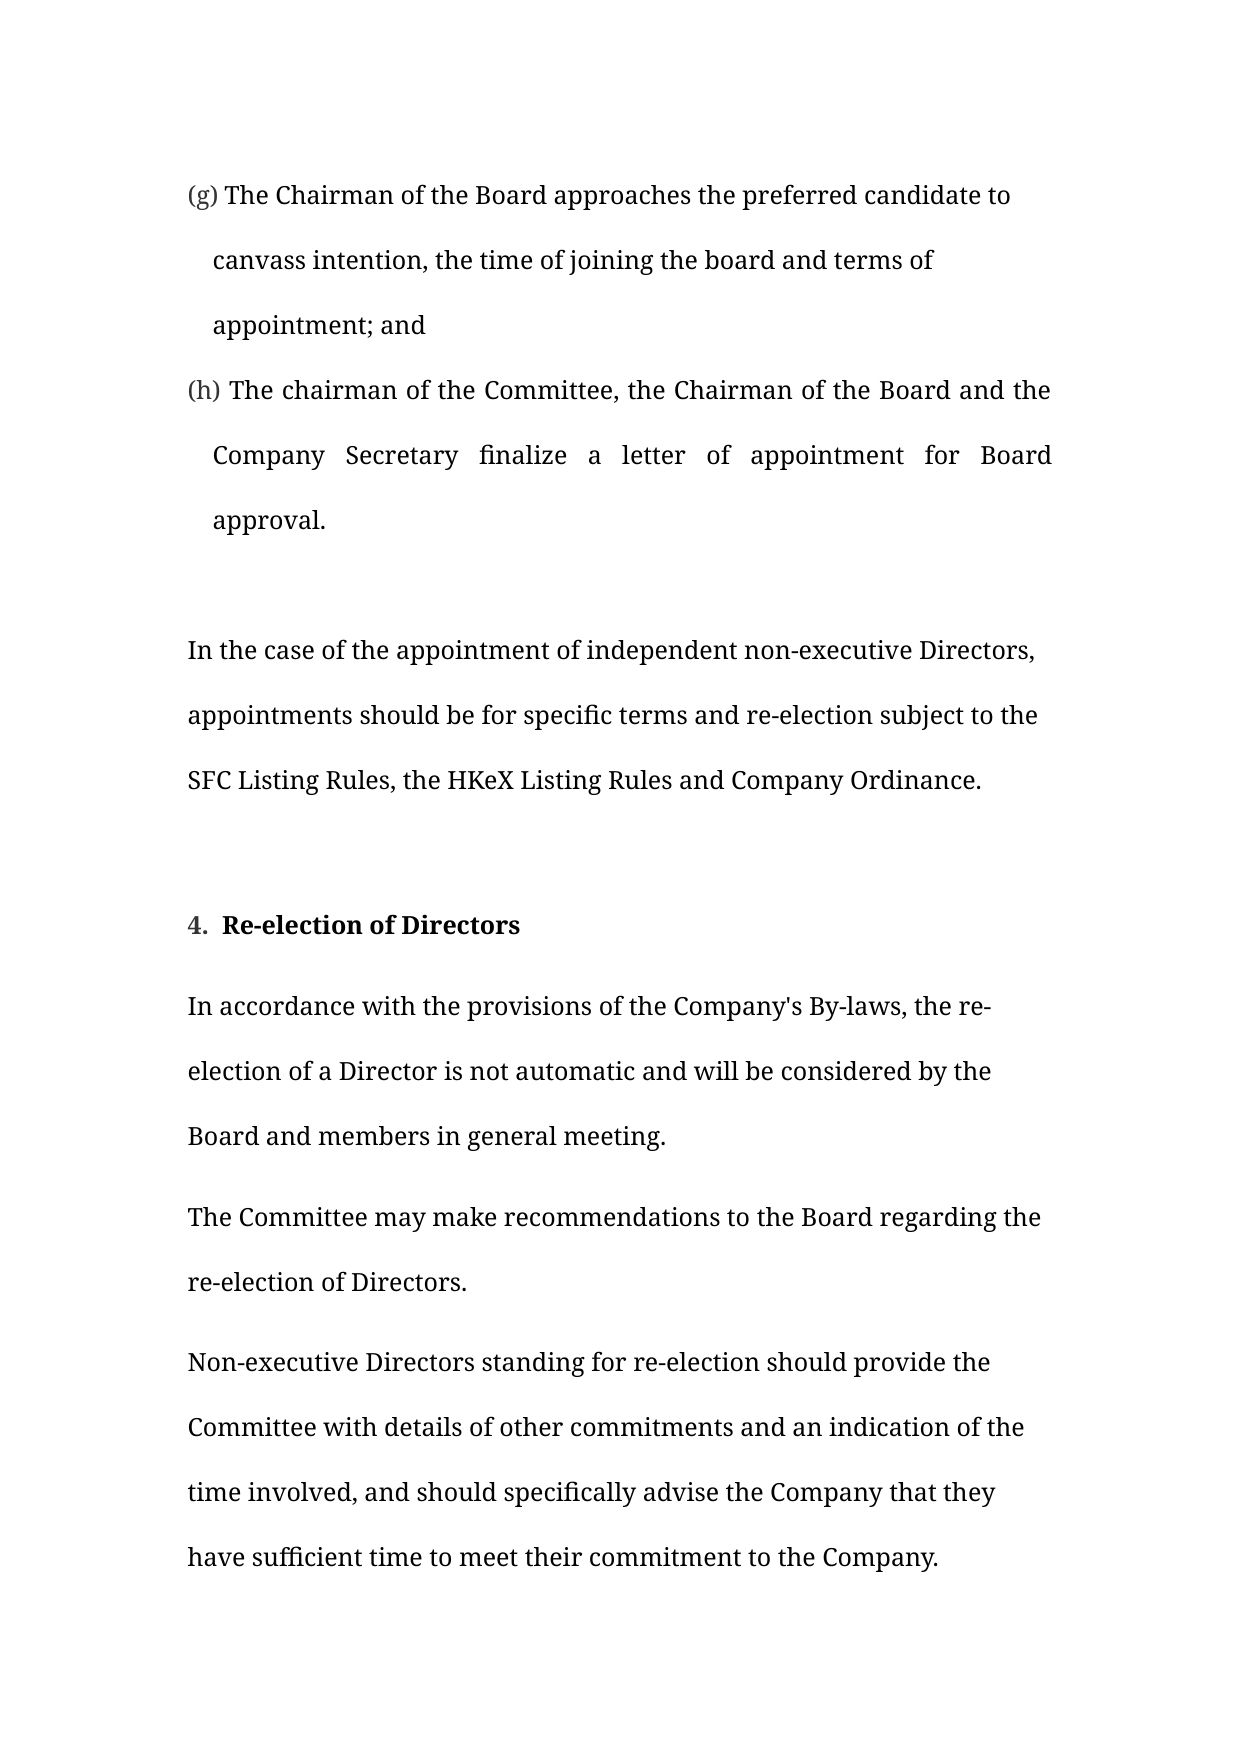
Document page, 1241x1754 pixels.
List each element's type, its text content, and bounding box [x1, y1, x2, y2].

text 4. Re-election of Directors [187, 893, 1053, 958]
text In the case of the appointment of independent non-executive Directors, appointments should be for specific terms and re-election subject to the SFC Listing Rules, the HKeX Listing Rules and Company Ordinance. [187, 617, 1053, 812]
text (g) The Chairman of the Board approaches the preferred candidate to canvass intention, the time of joining the board and terms of appointment; and [187, 162, 1053, 357]
text (h) The chairman of the Committee, the Chairman of the Board and the Company Secretary finalize a letter of appointment for Board approval. [187, 357, 1053, 552]
text Non-executive Directors standing for re-election should provide the Committee with details of other commitments and an indication of the time involved, and should specifically advise the Company that they have sufficient time to meet their commitment to the Company. [187, 1329, 1053, 1589]
text The Committee may make recommendations to the Board regarding the re-election of Directors. [187, 1184, 1053, 1314]
text In accordance with the provisions of the Company's By-laws, the re-election of a Director is not automatic and will be considered by the Board and members in general meeting. [187, 973, 1053, 1168]
